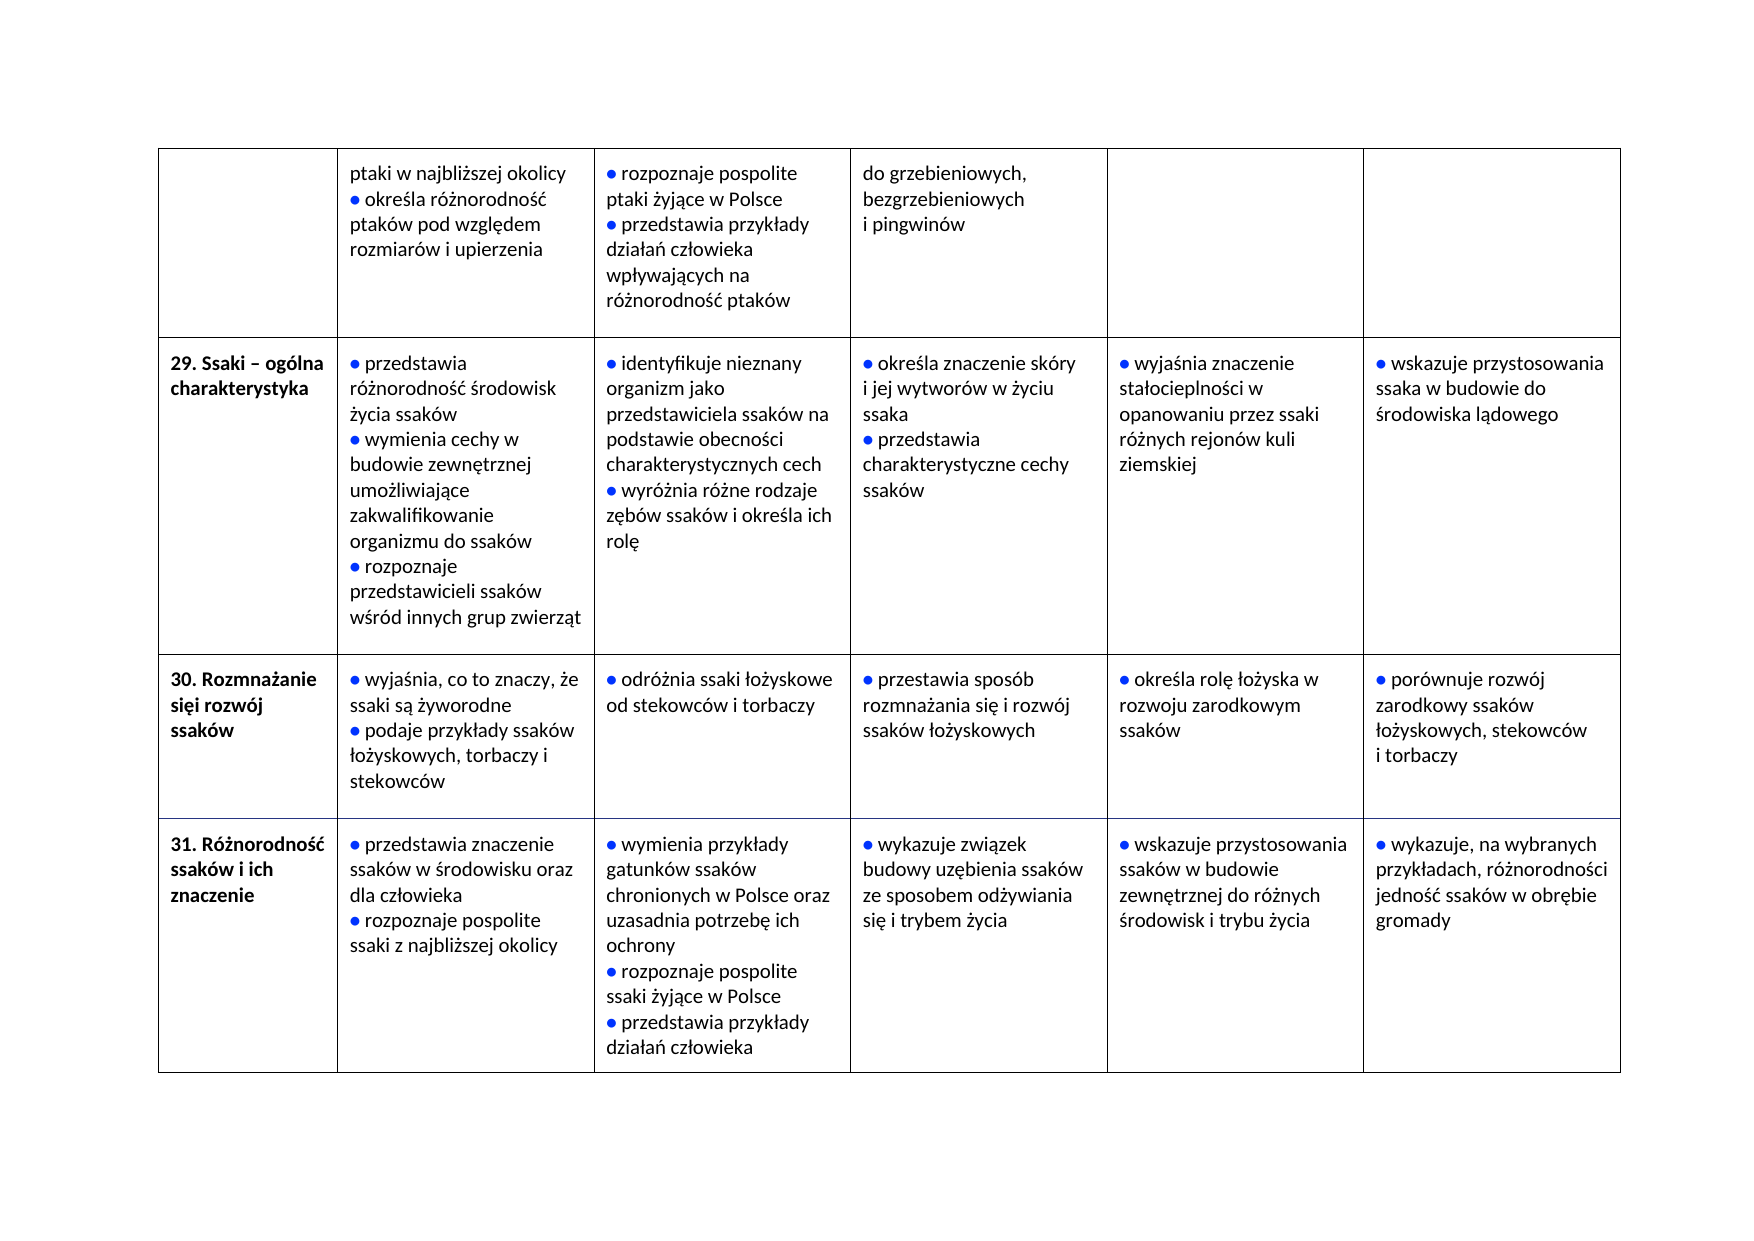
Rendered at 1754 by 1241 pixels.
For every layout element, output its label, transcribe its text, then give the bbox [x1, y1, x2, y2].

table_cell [1108, 149, 1363, 337]
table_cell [595, 149, 850, 337]
table_cell 29. Ssaki – ogólna charakterystyka [159, 338, 337, 654]
table_cell • przestawia sposób rozmnażania się i rozwój ssaków łożyskowych [851, 655, 1107, 818]
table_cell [851, 819, 1107, 1072]
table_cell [1108, 819, 1363, 1072]
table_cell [338, 149, 594, 337]
table_cell • porównuje rozwój zarodkowy ssaków łożyskowych, stekowców i torbaczy [1364, 655, 1620, 818]
table_cell • określa rolę łożyska w rozwoju zarodkowym ssaków [1108, 655, 1363, 818]
table_cell • odróżnia ssaki łożyskowe od stekowców i torbaczy [595, 655, 850, 818]
table_cell • przedstawia różnorodność środowisk życia ssaków • wymienia cechy w budowie zewnętrznej umożliwiające zakwalifikowanie organizmu do ssaków • rozpoznaje przedstawicieli ssaków wśród innych grup zwierząt [338, 338, 594, 654]
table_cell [1364, 149, 1620, 337]
table_cell • wyjaśnia znaczenie stałocieplności w opanowaniu przez ssaki różnych rejonów kuli ziemskiej [1108, 338, 1363, 654]
table_cell • wyjaśnia, co to znaczy, że ssaki są żyworodne • podaje przykłady ssaków łożyskowych, torbaczy i stekowców [338, 655, 594, 818]
table_cell • określa znaczenie skóry i jej wytworów w życiu ssaka • przedstawia charakterystyczne cechy ssaków [851, 338, 1107, 654]
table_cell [159, 819, 337, 1072]
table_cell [159, 149, 337, 337]
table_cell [1364, 819, 1620, 1072]
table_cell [338, 819, 594, 1072]
table_cell • wskazuje przystosowania ssaka w budowie do środowiska lądowego [1364, 338, 1620, 654]
table_cell • identyfikuje nieznany organizm jako przedstawiciela ssaków na podstawie obecności charakterystycznych cech • wyróżnia różne rodzaje zębów ssaków i określa ich rolę [595, 338, 850, 654]
table_cell 30. Rozmnażanie sięi rozwój ssaków [159, 655, 337, 818]
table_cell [595, 819, 850, 1072]
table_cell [851, 149, 1107, 337]
